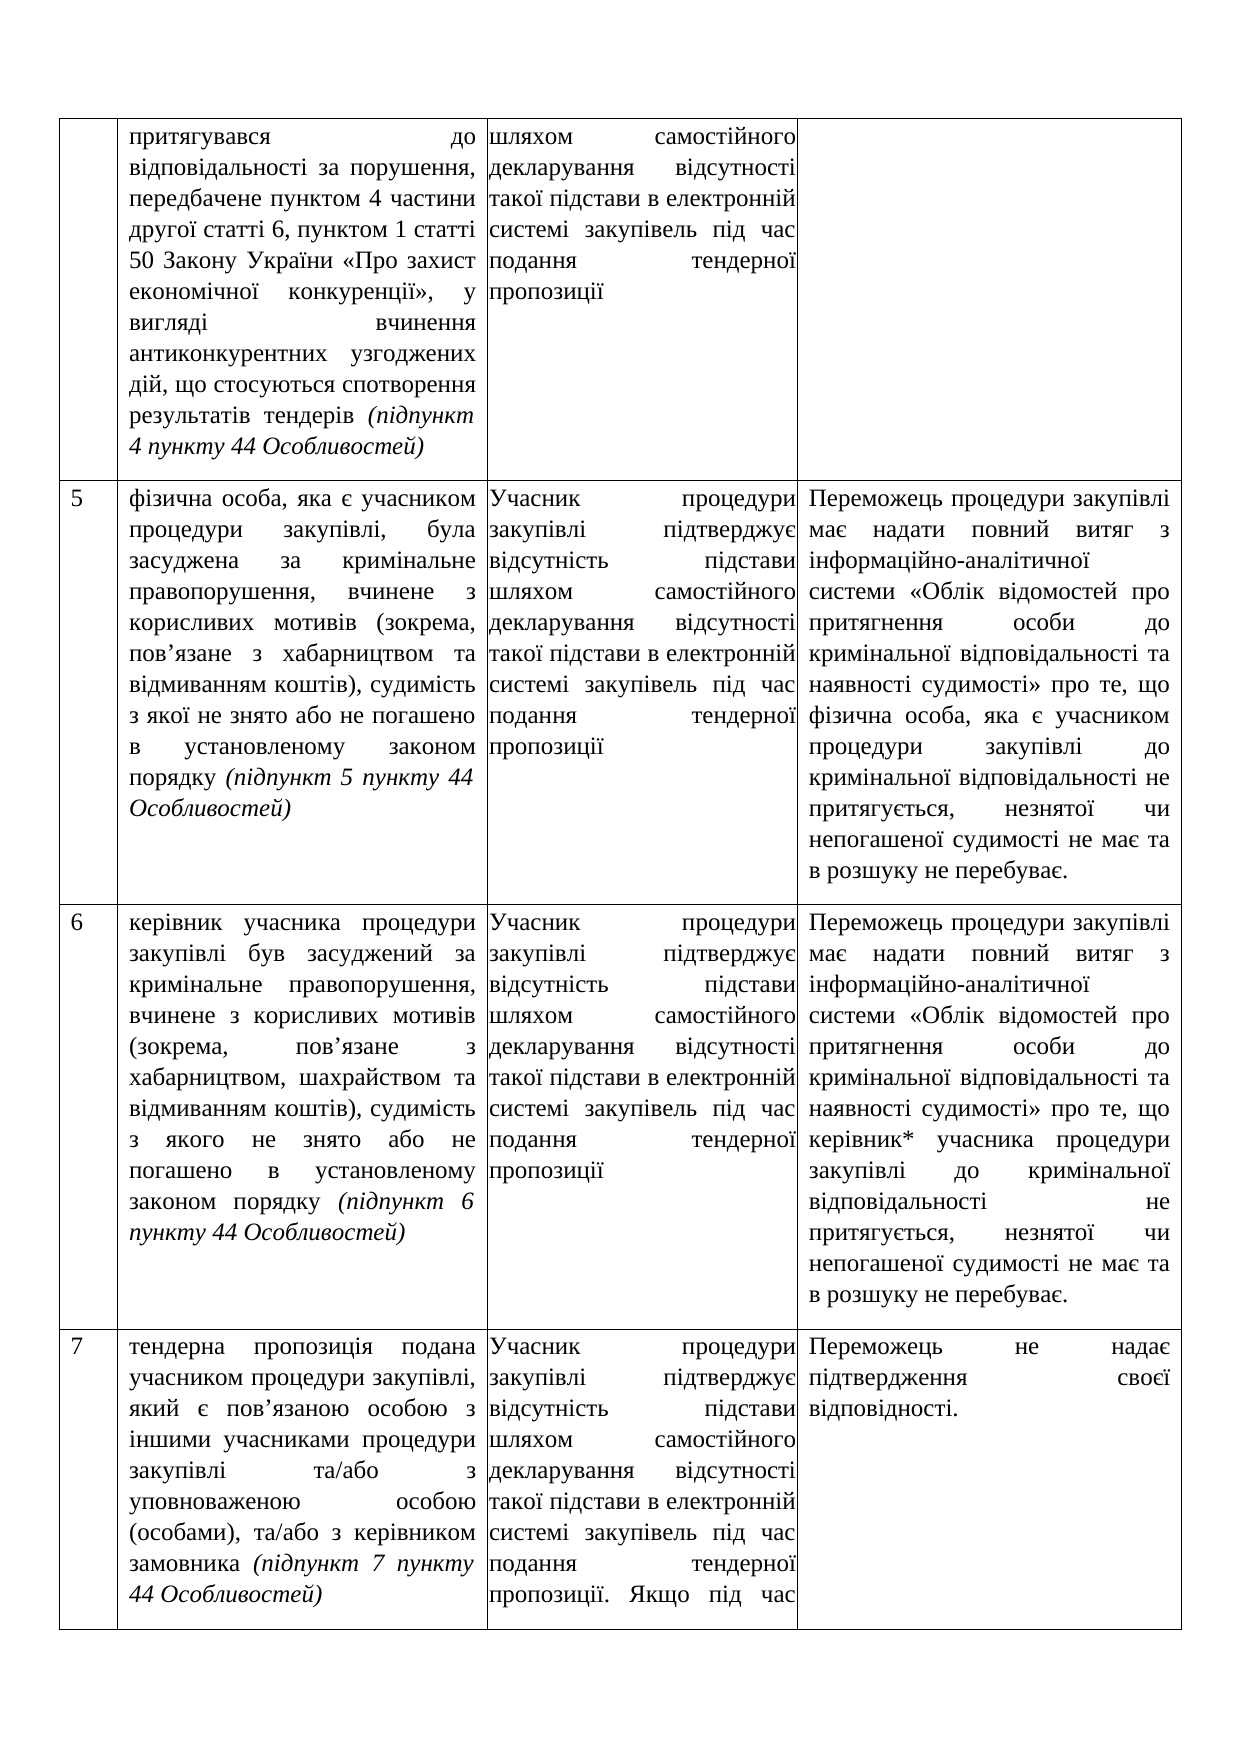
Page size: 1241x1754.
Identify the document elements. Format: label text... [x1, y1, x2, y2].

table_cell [118, 1330, 487, 1628]
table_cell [798, 119, 1181, 480]
table_cell Переможець процедури закупівлі має надати повний витяг з інформаційно-аналітичної системи «Облік відомостей про притягнення особи до кримінальної відповідальності та наявності судимості» про те, що керівник* учасника процедури закупівлі до кримінальної відповідальності не притягується, незнятої чи непогашеної судимості не має та в розшуку не перебуває. [798, 905, 1181, 1328]
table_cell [798, 1330, 1181, 1628]
table_cell 4 [60, 119, 117, 480]
table_cell 5 [60, 481, 117, 904]
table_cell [488, 119, 797, 480]
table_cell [118, 119, 487, 480]
table_cell 6 [60, 905, 117, 1328]
table_cell фізична особа, яка є учасником процедури закупівлі, була засуджена за кримінальне правопорушення, вчинене з корисливих мотивів (зокрема, пов’язане з хабарництвом та відмиванням коштів), судимість з якої не знято або не погашено в установленому законом порядку (підпункт 5 пункту 44 Особливостей) [118, 481, 487, 904]
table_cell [488, 1330, 797, 1628]
table_cell керівник учасника процедури закупівлі був засуджений за кримінальне правопорушення, вчинене з корисливих мотивів (зокрема, пов’язане з хабарництвом, шахрайством та відмиванням коштів), судимість з якого не знято або не погашено в установленому законом порядку (підпункт 6 пункту 44 Особливостей) [118, 905, 487, 1328]
table_cell Переможець процедури закупівлі має надати повний витяг з інформаційно-аналітичної системи «Облік відомостей про притягнення особи до кримінальної відповідальності та наявності судимості» про те, що фізична особа, яка є учасником процедури закупівлі до кримінальної відповідальності не притягується, незнятої чи непогашеної судимості не має та в розшуку не перебуває. [798, 481, 1181, 904]
table_cell 7 [60, 1330, 117, 1628]
